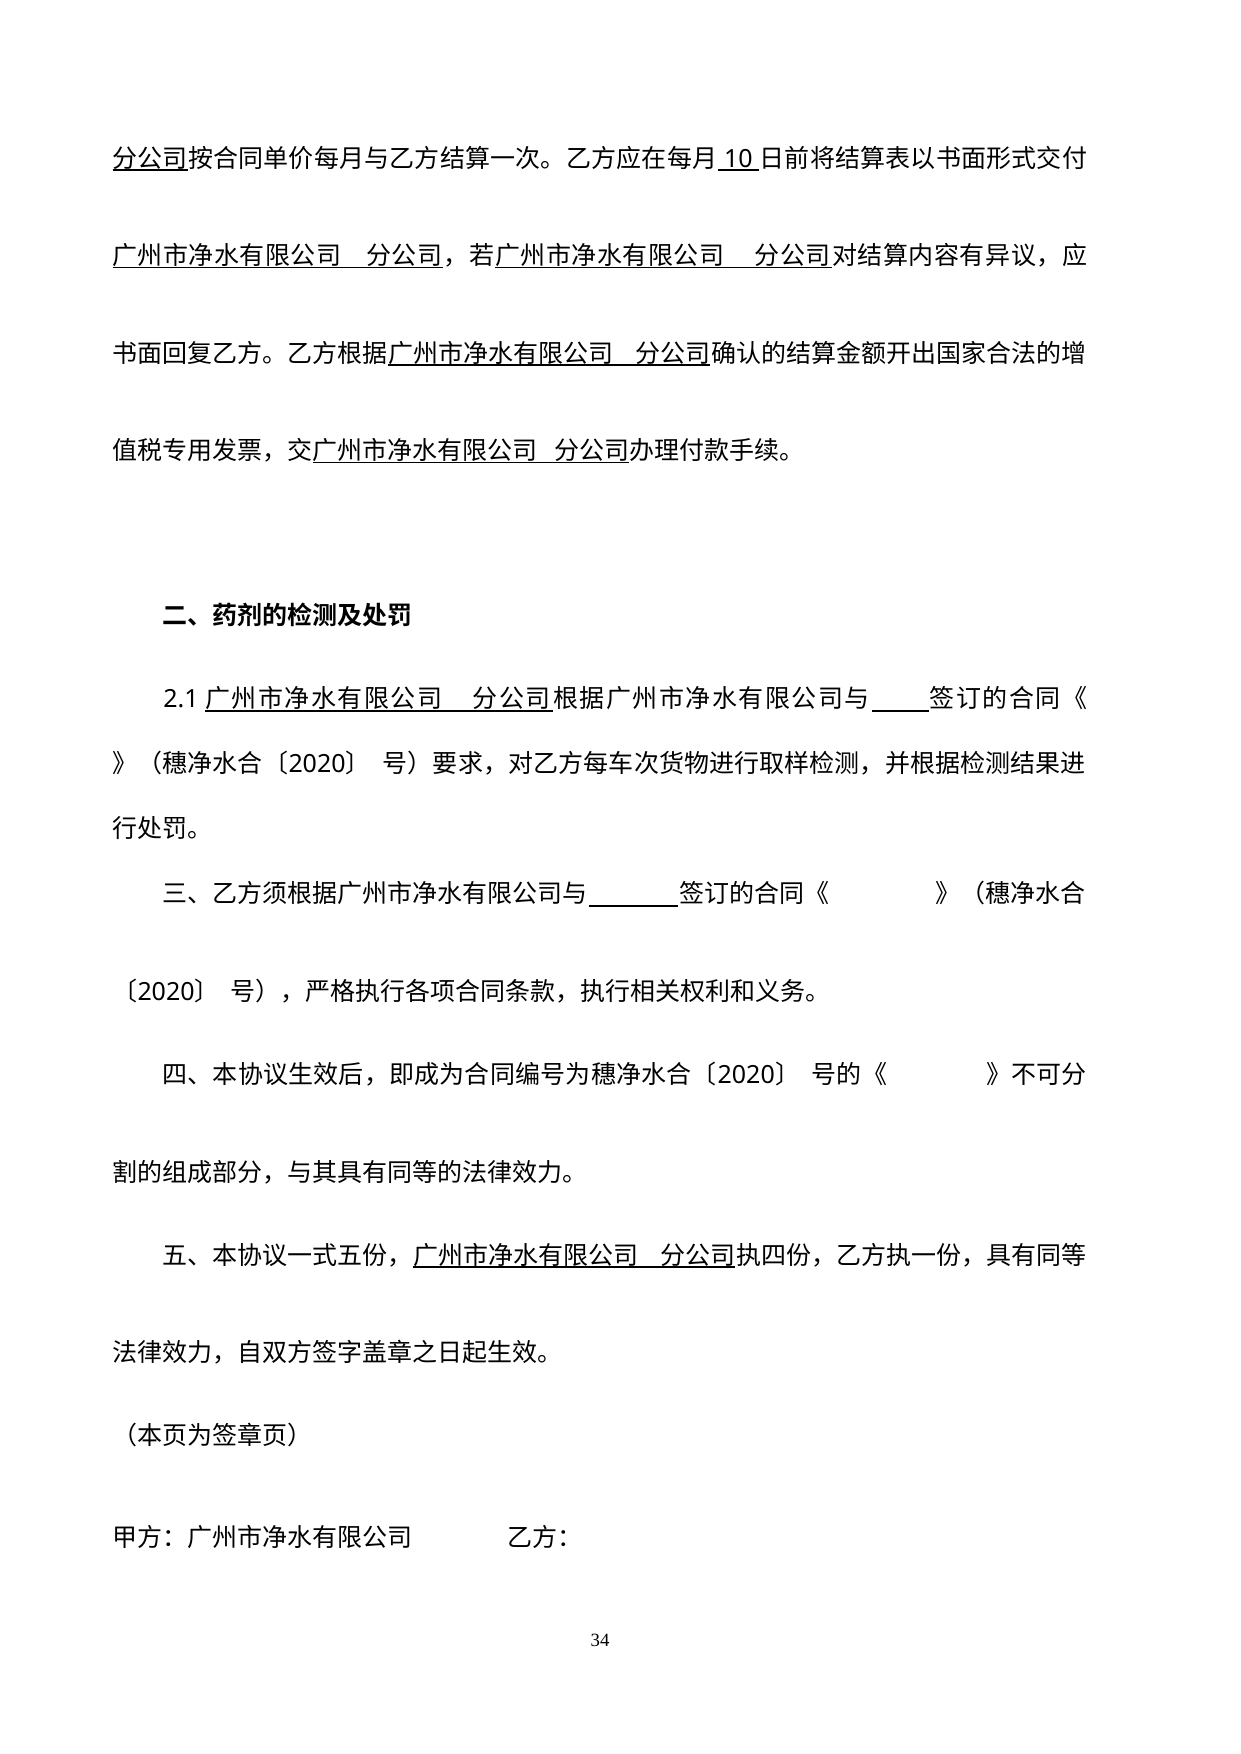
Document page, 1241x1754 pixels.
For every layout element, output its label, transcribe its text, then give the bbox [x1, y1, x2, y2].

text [112, 124, 1087, 481]
text 2.1广州市净水有限公司 分公司根据广州市净水有限公司与 签订的合同《 》（穗净水合〔2020〕 号）要求，对乙方每车次货物进行取样检测，并根据检测结果进行处罚。 [112, 664, 1087, 859]
text 二、药剂的检测及处罚 [112, 581, 1087, 646]
text 五、本协议一式五份，广州市净水有限公司 分公司执四份，乙方执一份，具有同等法律效力，自双方签字盖章之日起生效。 [112, 1221, 1087, 1383]
text 四、本协议生效后，即成为合同编号为穗净水合〔2020〕 号的《 》不可分割的组成部分，与其具有同等的法律效力。 [112, 1040, 1087, 1203]
text 甲方：广州市净水有限公司 乙方： [112, 1503, 1087, 1568]
text （本页为签章页） [112, 1401, 1087, 1466]
text 三、乙方须根据广州市净水有限公司与 签订的合同《 》（穗净水合〔2020〕 号），严格执行各项合同条款，执行相关权利和义务。 [112, 859, 1087, 1022]
